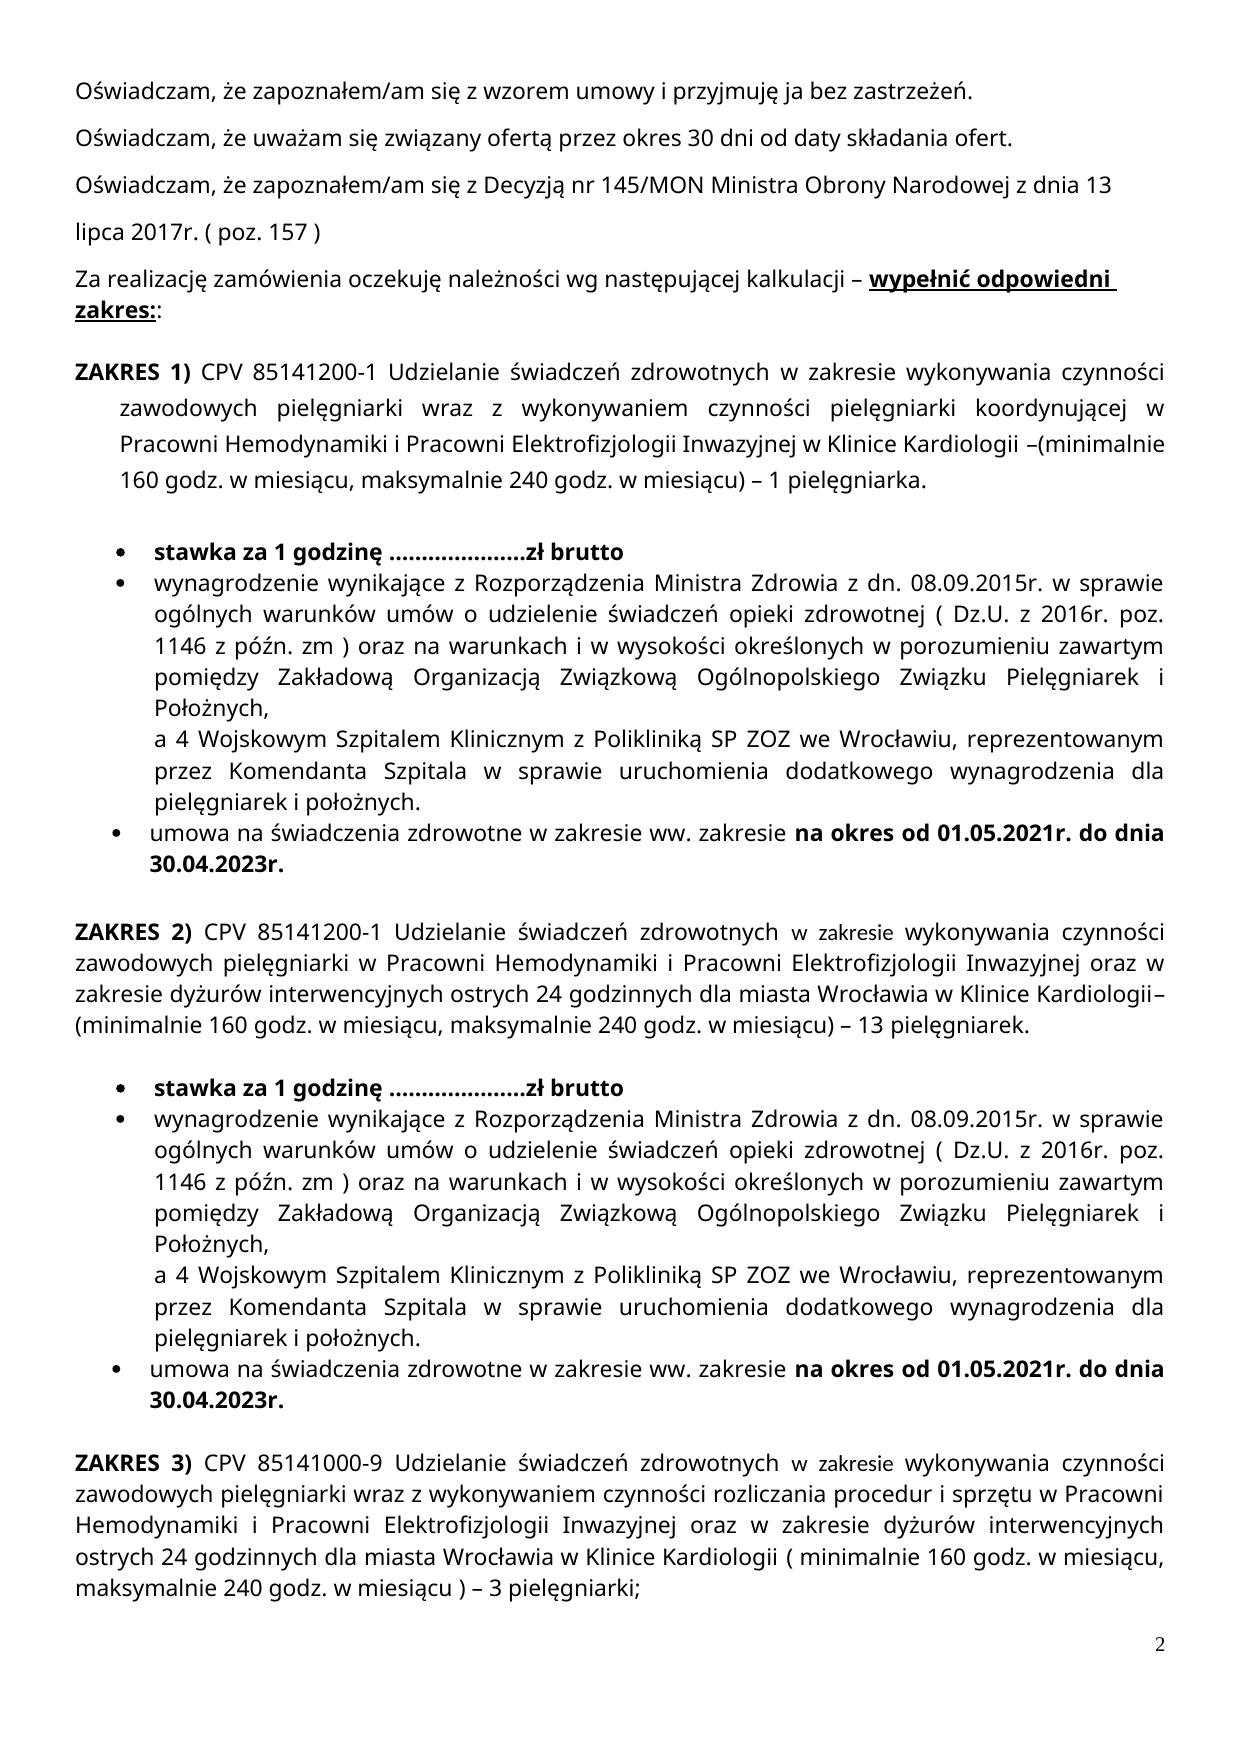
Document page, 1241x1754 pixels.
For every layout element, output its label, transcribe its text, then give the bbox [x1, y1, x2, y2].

text Oświadczam, że zapoznałem/am się z Decyzją nr 145/MON Ministra Obrony Narodowej z dnia 13 lipca 2017r. ( poz. 157 ) [75, 169, 1165, 247]
text ZAKRES 2) CPV 85141200-1 Udzielanie świadczeń zdrowotnych w zakresie wykonywania czynności zawodowych pielęgniarki w Pracowni Hemodynamiki i Pracowni Elektrofizjologii Inwazyjnej oraz w zakresie dyżurów interwencyjnych ostrych 24 godzinnych dla miasta Wrocławia w Klinice Kardiologii–(minimalnie 160 godz. w miesiącu, maksymalnie 240 godz. w miesiącu) – 13 pielęgniarek. [75, 916, 1165, 1041]
text Oświadczam, że zapoznałem/am się z wzorem umowy i przyjmuję ja bez zastrzeżeń. [75, 75, 1165, 106]
text ZAKRES 1) CPV 85141200-1 Udzielanie świadczeń zdrowotnych w zakresie wykonywania czynności zawodowych pielęgniarki wraz z wykonywaniem czynności pielęgniarki koordynującej w Pracowni Hemodynamiki i Pracowni Elektrofizjologii Inwazyjnej w Klinice Kardiologii –(minimalnie 160 godz. w miesiącu, maksymalnie 240 godz. w miesiącu) – 1 pielęgniarka. [75, 356, 1165, 495]
list umowa na świadczenia zdrowotne w zakresie ww. zakresie na okres od 01.05.2021r. do dnia 30.04.2023r. [112, 1353, 1165, 1416]
text Oświadczam, że uważam się związany ofertą przez okres 30 dni od daty składania ofert. [75, 122, 1165, 153]
text Za realizację zamówienia oczekuję należności wg następującej kalkulacji – wypełnić odpowiedni zakres:: [75, 262, 1165, 325]
list stawka za 1 godzinę …………………zł brutto [116, 536, 1165, 567]
list umowa na świadczenia zdrowotne w zakresie ww. zakresie na okres od 01.05.2021r. do dnia 30.04.2023r. [112, 817, 1165, 880]
text ZAKRES 3) CPV 85141000-9 Udzielanie świadczeń zdrowotnych w zakresie wykonywania czynności zawodowych pielęgniarki wraz z wykonywaniem czynności rozliczania procedur i sprzętu w Pracowni Hemodynamiki i Pracowni Elektrofizjologii Inwazyjnej oraz w zakresie dyżurów interwencyjnych ostrych 24 godzinnych dla miasta Wrocławia w Klinice Kardiologii ( minimalnie 160 godz. w miesiącu, maksymalnie 240 godz. w miesiącu ) – 3 pielęgniarki; [75, 1447, 1165, 1603]
list stawka za 1 godzinę …………………zł brutto [116, 1072, 1165, 1103]
